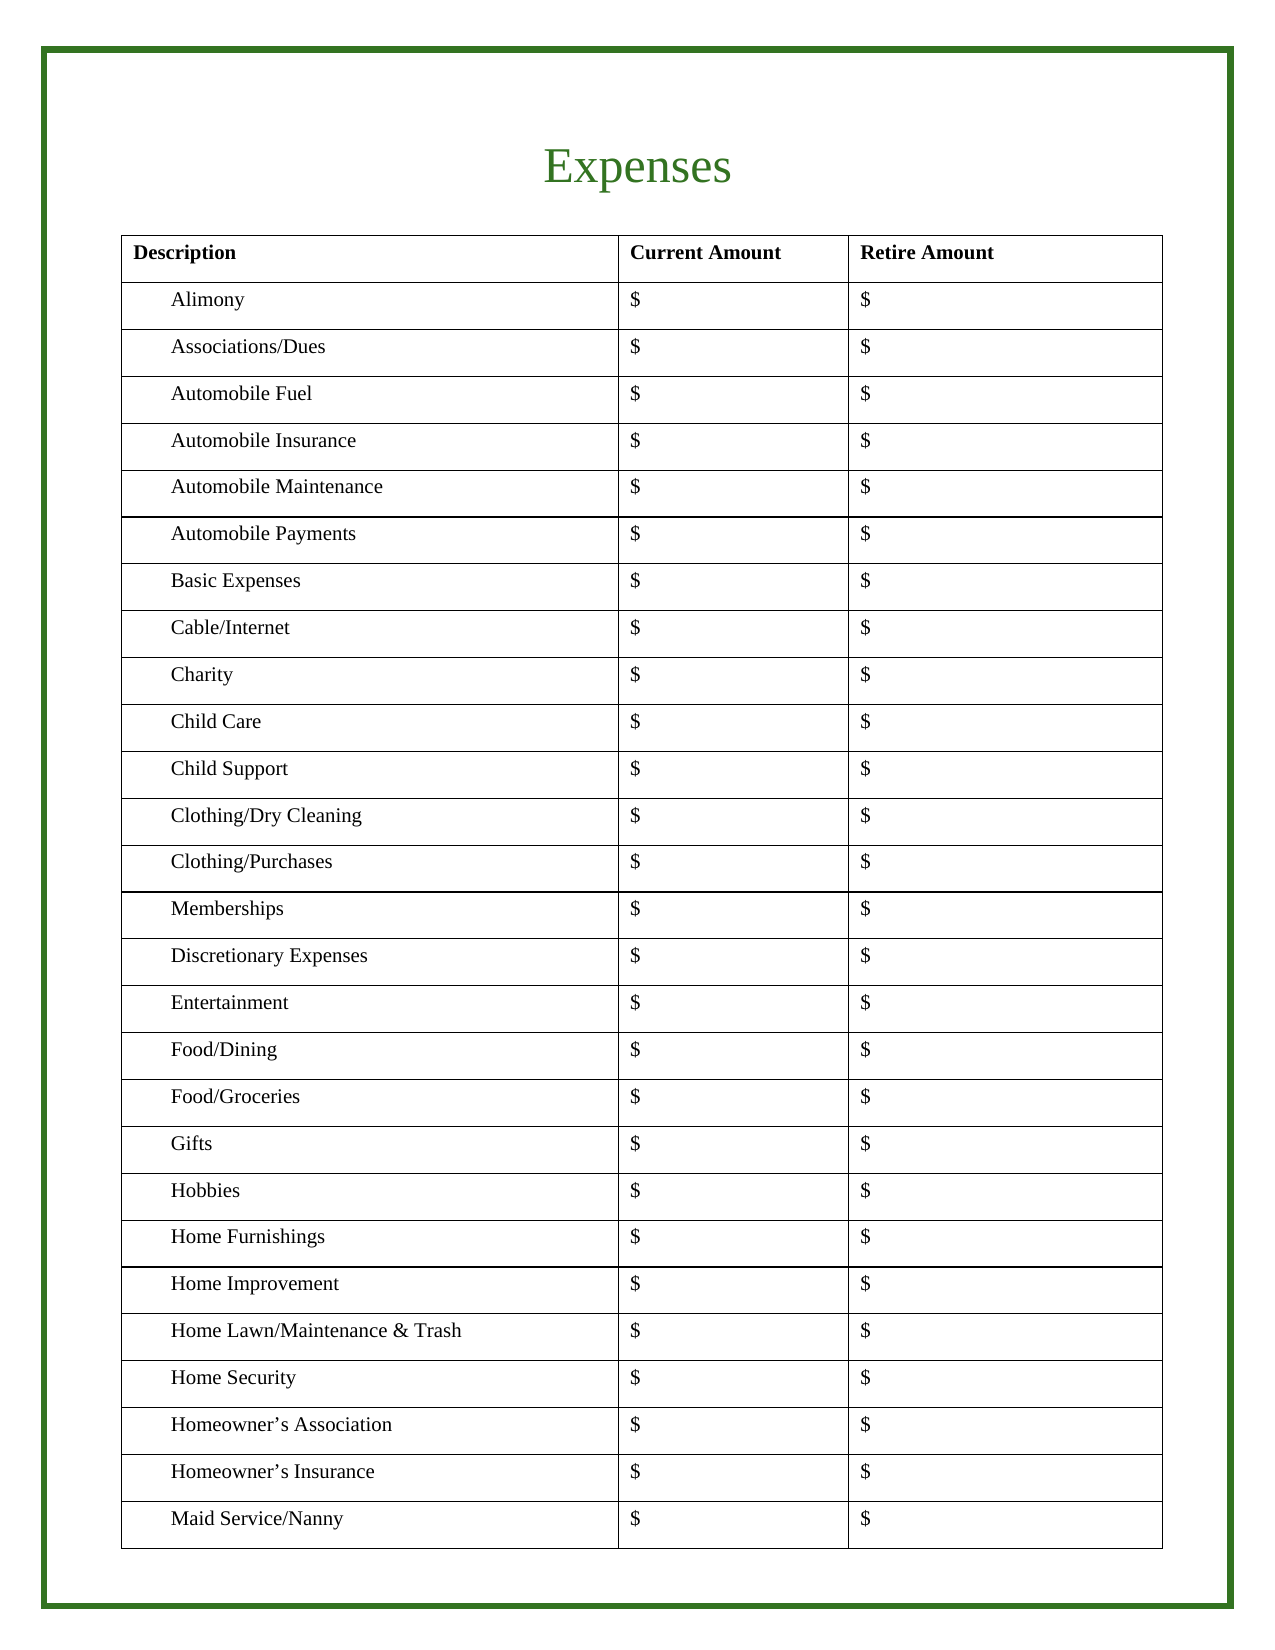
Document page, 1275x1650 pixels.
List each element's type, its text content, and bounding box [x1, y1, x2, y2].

table_cell $ [849, 1268, 1162, 1313]
table_header $ [849, 283, 1162, 329]
table_cell $ [619, 1408, 848, 1454]
table_cell $ [619, 752, 848, 798]
table_cell $ [849, 1221, 1162, 1266]
table_cell $ [849, 846, 1162, 891]
table_cell Cable/Internet [122, 611, 618, 657]
table_cell Automobile Payments [122, 518, 618, 563]
table_cell Maid Service/Nanny [122, 1502, 618, 1548]
table_header Alimony [122, 283, 618, 329]
table_cell $ [849, 799, 1162, 844]
table_cell $ [619, 893, 848, 938]
table_cell Home Lawn/Maintenance & Trash [122, 1314, 618, 1360]
table_cell $ [849, 330, 1162, 376]
table_cell $ [619, 1221, 848, 1266]
table_cell Homeowner’s Insurance [122, 1455, 618, 1501]
table_cell $ [619, 611, 848, 657]
table_cell Child Support [122, 752, 618, 798]
table_cell $ [619, 518, 848, 563]
table_cell Home Improvement [122, 1268, 618, 1313]
table_cell $ [849, 658, 1162, 704]
table_cell $ [619, 705, 848, 751]
table_cell $ [619, 1361, 848, 1407]
table_header $ [619, 283, 848, 329]
table_cell Basic Expenses [122, 564, 618, 610]
table_cell $ [619, 1080, 848, 1126]
table_cell Hobbies [122, 1174, 618, 1219]
table_cell Associations/Dues [122, 330, 618, 376]
table_cell Food/Dining [122, 1033, 618, 1079]
table_cell Food/Groceries [122, 1080, 618, 1126]
table_cell $ [619, 471, 848, 516]
table_cell Discretionary Expenses [122, 939, 618, 985]
table_cell Child Care [122, 705, 618, 751]
table_cell $ [849, 611, 1162, 657]
table_cell Automobile Fuel [122, 377, 618, 423]
table_cell $ [849, 1361, 1162, 1407]
table_cell $ [849, 564, 1162, 610]
table_cell $ [849, 471, 1162, 516]
table_cell $ [619, 1127, 848, 1173]
table_cell Entertainment [122, 986, 618, 1032]
table_cell $ [619, 564, 848, 610]
table_cell Charity [122, 658, 618, 704]
table_cell $ [849, 1314, 1162, 1360]
table_cell Clothing/Dry Cleaning [122, 799, 618, 844]
table_cell $ [849, 939, 1162, 985]
table_cell $ [849, 1455, 1162, 1501]
table_cell $ [849, 893, 1162, 938]
table_cell $ [849, 752, 1162, 798]
table_header Description [122, 236, 618, 282]
table_cell $ [619, 799, 848, 844]
table_cell $ [619, 1314, 848, 1360]
table_cell $ [619, 1268, 848, 1313]
table_cell $ [619, 658, 848, 704]
table_cell $ [849, 705, 1162, 751]
table_cell $ [619, 846, 848, 891]
text Expenses [75, 136, 1200, 193]
table_cell $ [619, 1502, 848, 1548]
table_cell $ [619, 939, 848, 985]
table_cell $ [849, 1080, 1162, 1126]
table_cell Automobile Maintenance [122, 471, 618, 516]
table_cell $ [849, 986, 1162, 1032]
table_cell $ [849, 1174, 1162, 1219]
table_cell $ [619, 1455, 848, 1501]
table_cell $ [849, 1408, 1162, 1454]
table_cell $ [619, 1033, 848, 1079]
table_cell $ [619, 330, 848, 376]
table_cell $ [849, 518, 1162, 563]
table_cell Gifts [122, 1127, 618, 1173]
table_cell Homeowner’s Association [122, 1408, 618, 1454]
table_cell Clothing/Purchases [122, 846, 618, 891]
table_cell $ [849, 377, 1162, 423]
table_cell $ [619, 424, 848, 469]
table_cell $ [619, 986, 848, 1032]
table_cell Automobile Insurance [122, 424, 618, 469]
table_cell $ [619, 1174, 848, 1219]
table_cell Home Security [122, 1361, 618, 1407]
table_cell $ [849, 1033, 1162, 1079]
table_header Retire Amount [849, 236, 1162, 282]
table_cell $ [849, 1127, 1162, 1173]
table_cell Memberships [122, 893, 618, 938]
table_cell Home Furnishings [122, 1221, 618, 1266]
table_cell $ [619, 377, 848, 423]
table_cell $ [849, 424, 1162, 469]
table_cell $ [849, 1502, 1162, 1548]
table_header Current Amount [619, 236, 848, 282]
